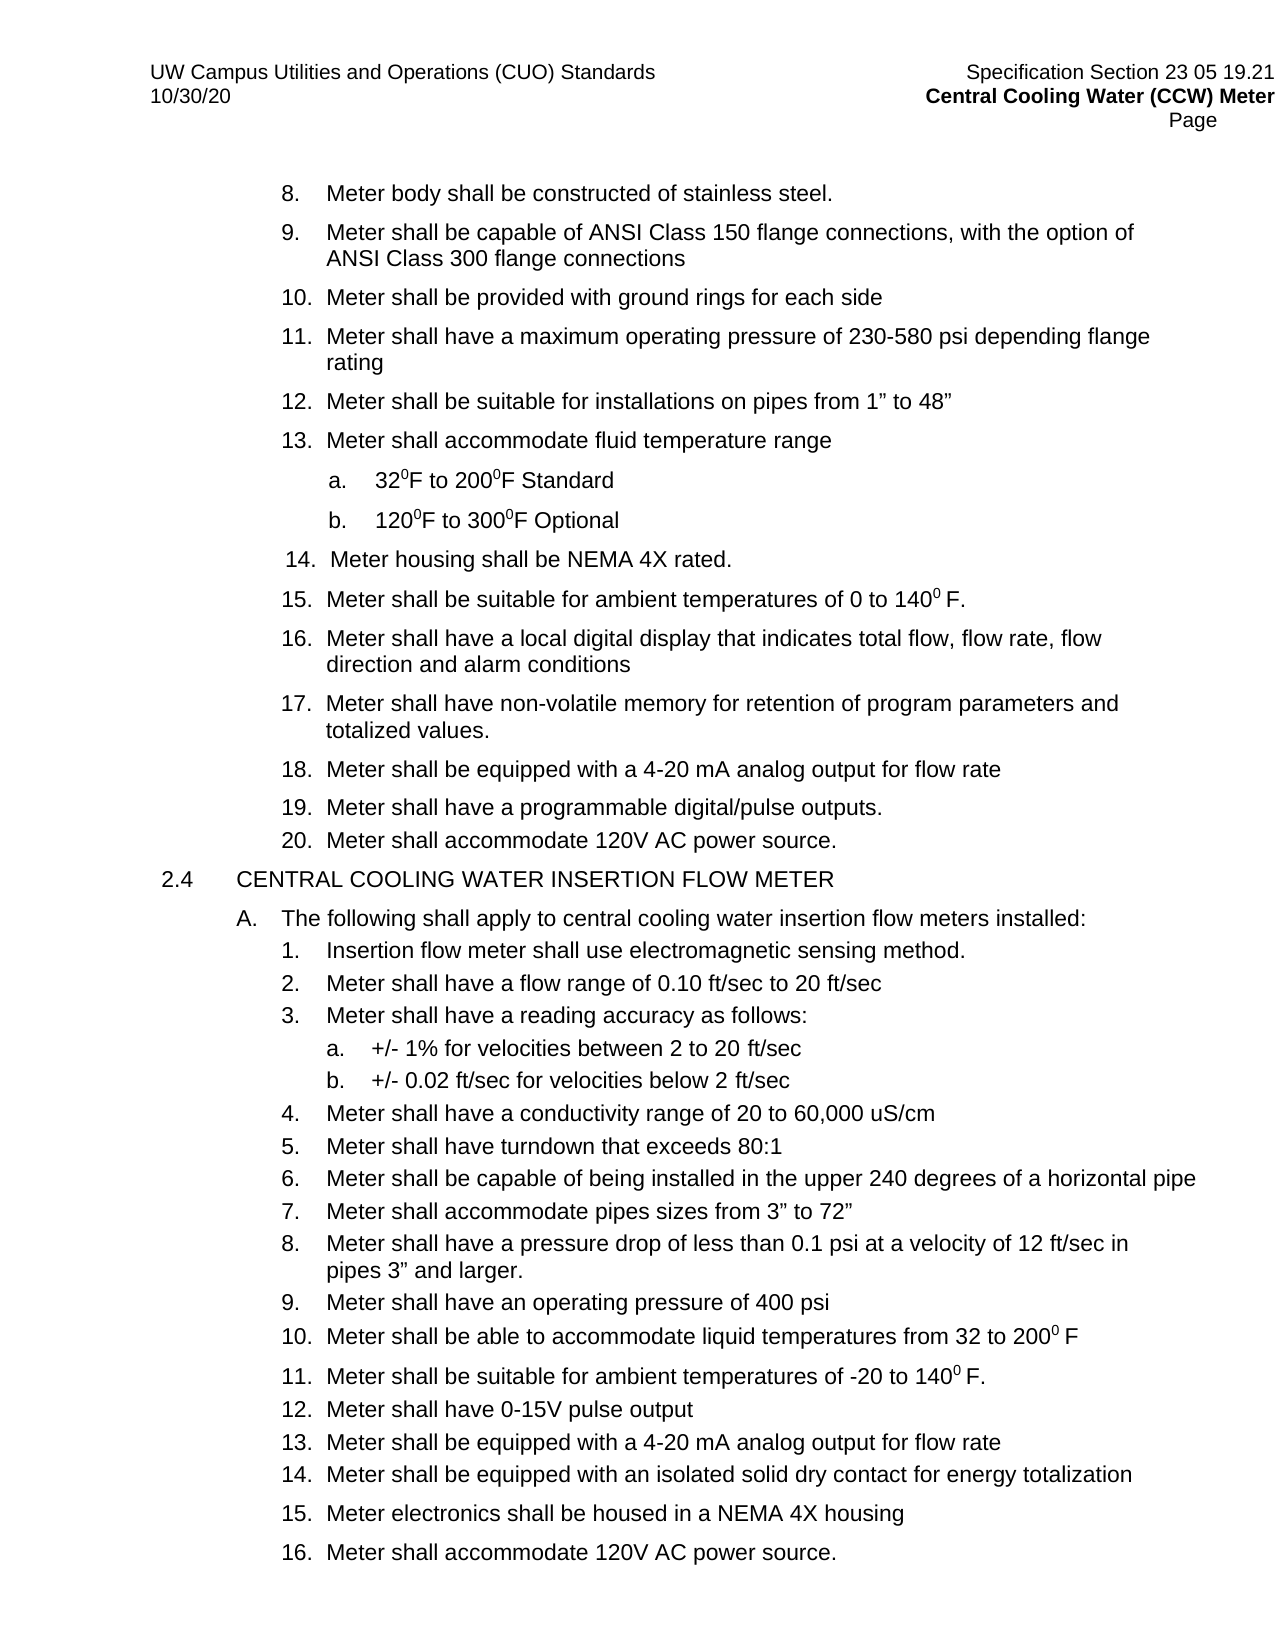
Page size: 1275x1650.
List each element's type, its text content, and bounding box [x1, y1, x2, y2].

list Insertion flow meter shall use electromagnetic sensing method. [281, 937, 1200, 963]
list 1200F to 3000F Optional [328, 505, 1200, 533]
list Meter shall accommodate fluid temperature range [281, 427, 1200, 453]
list Meter shall be equipped with an isolated solid dry contact for energy totalization [281, 1461, 1200, 1487]
list Meter shall have an operating pressure of 400 psi [281, 1289, 1200, 1316]
text a. +/- 1% for velocities between 2 to 20 ft/sec [326, 1035, 1200, 1061]
list Meter shall be equipped with a 4-20 mA analog output for flow rate [281, 1428, 1200, 1455]
list Meter shall have a reading accuracy as follows: [281, 1002, 1200, 1028]
list Meter body shall be constructed of stainless steel. [281, 180, 1200, 206]
list Meter shall have a maximum operating pressure of 230-580 psi depending flange rating [281, 323, 1189, 376]
list Meter shall accommodate 120V AC power source. [281, 1539, 1200, 1565]
list Meter shall have turndown that exceeds 80:1 [281, 1133, 1200, 1159]
list Meter shall be suitable for ambient temperatures of 0 to 1400 F. [281, 584, 1200, 613]
list Meter shall have a conductivity range of 20 to 60,000 uS/cm [281, 1100, 1200, 1126]
list Meter shall have a pressure drop of less than 0.1 psi at a velocity of 12 ft/sec in pipes 3” and larger. [281, 1230, 1189, 1283]
list Meter shall have a programmable digital/pulse outputs. [281, 794, 1200, 821]
list Meter shall have non-volatile memory for retention of program parameters and totalized values. [281, 690, 1189, 743]
list Meter shall accommodate pipes sizes from 3” to 72” [281, 1198, 1200, 1224]
list 320F to 2000F Standard [328, 465, 1200, 493]
text b. +/- 0.02 ft/sec for velocities below 2 ft/sec [326, 1067, 1200, 1094]
list Meter electronics shall be housed in a NEMA 4X housing [281, 1500, 1200, 1526]
list Meter shall be suitable for installations on pipes from 1” to 48” [281, 388, 1200, 414]
list Meter shall have a local digital display that indicates total flow, flow rate, flow direction and alarm conditions [281, 625, 1189, 678]
list Meter shall be suitable for ambient temperatures of -20 to 1400 F. [281, 1361, 1200, 1389]
list Meter shall be equipped with a 4-20 mA analog output for flow rate [281, 756, 1200, 782]
list Meter shall be provided with ground rings for each side [281, 284, 1200, 310]
list CENTRAL COOLING WATER INSERTION FLOW METER [161, 866, 1200, 892]
list Meter shall be capable of ANSI Class 150 flange connections, with the option of ANSI Class 300 flange connections [281, 219, 1189, 271]
list Meter shall be able to accommodate liquid temperatures from 32 to 2000 F [281, 1321, 1200, 1349]
list Meter housing shall be NEMA 4X rated. [285, 546, 1200, 572]
list Meter shall be capable of being installed in the upper 240 degrees of a horizontal pipe [281, 1165, 1200, 1191]
list Meter shall have 0-15V pulse output [281, 1396, 1200, 1422]
list Meter shall have a flow range of 0.10 ft/sec to 20 ft/sec [281, 970, 1200, 996]
list The following shall apply to central cooling water insertion flow meters installed: [236, 904, 1188, 931]
list Meter shall accommodate 120V AC power source. [281, 827, 1200, 853]
